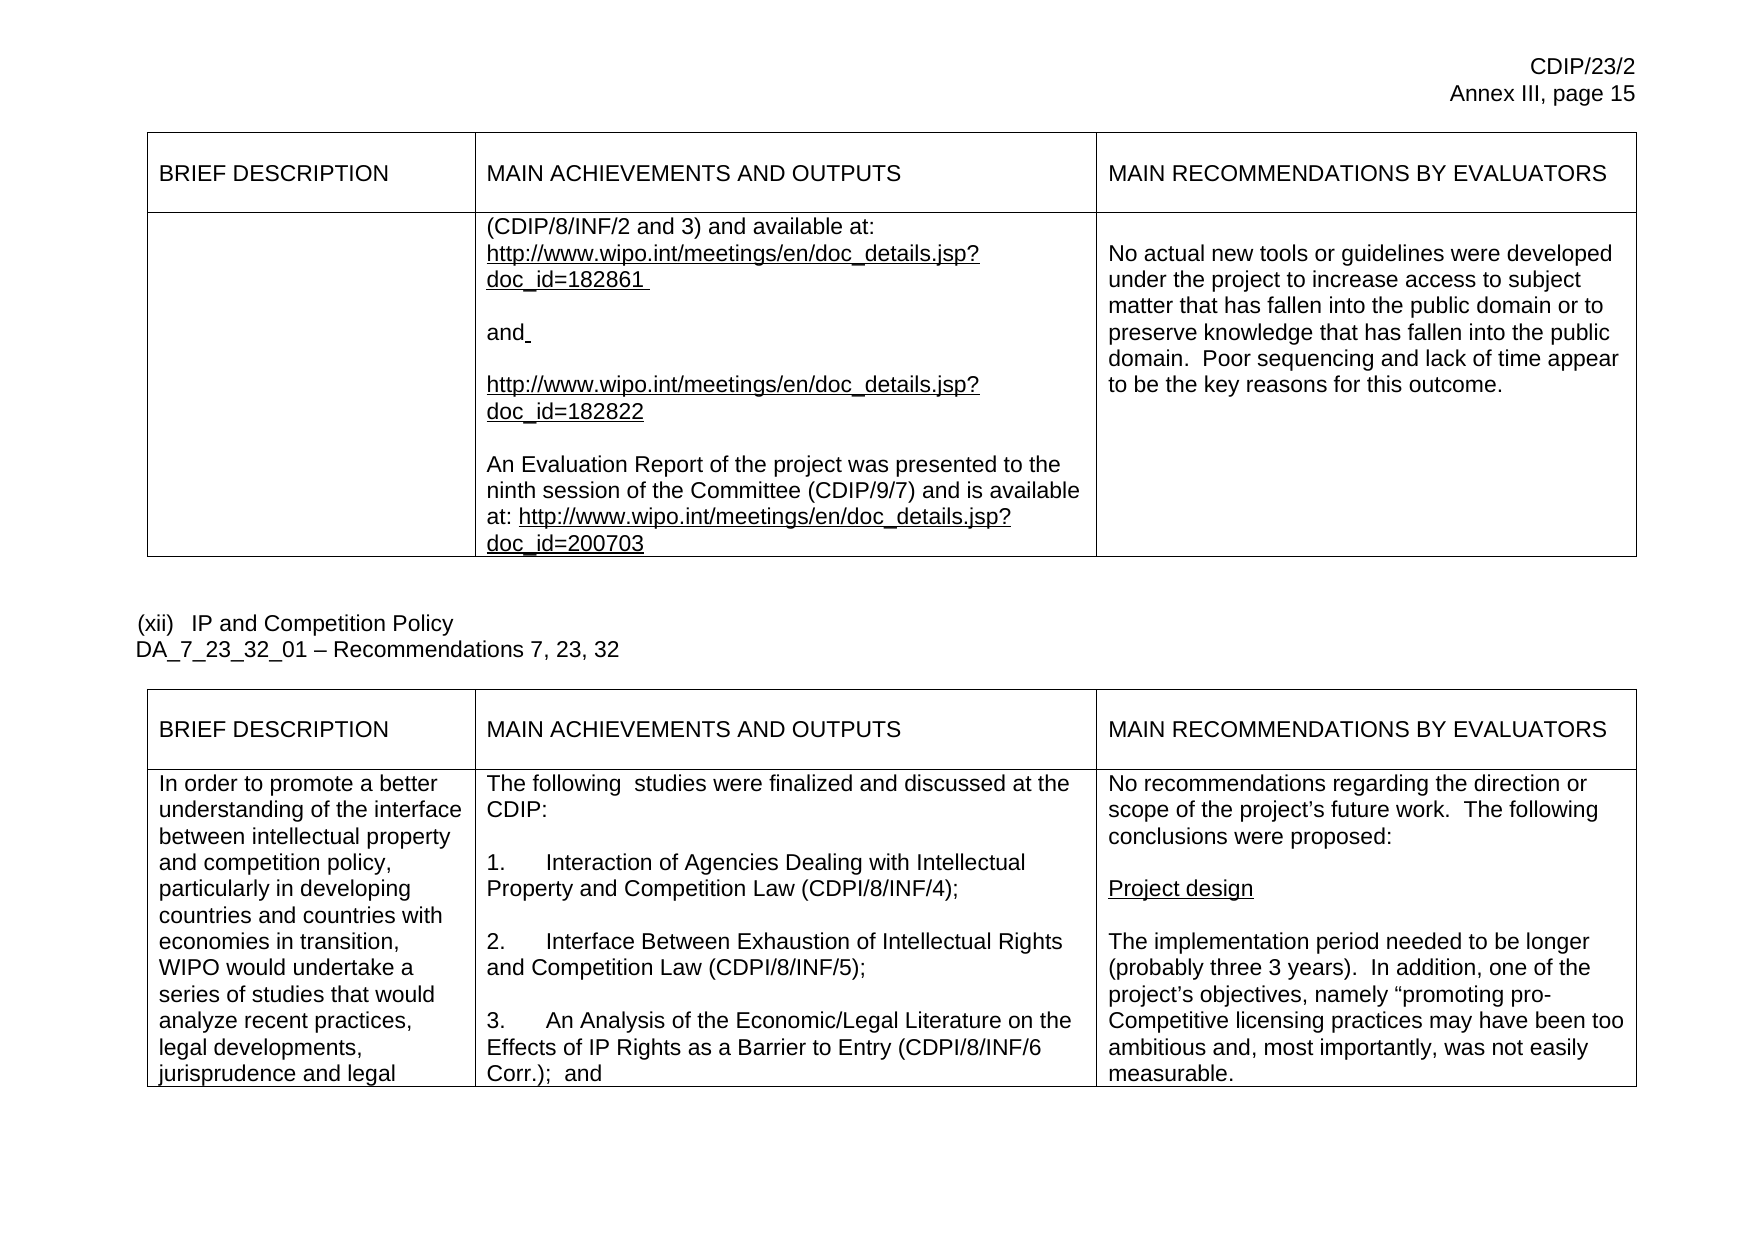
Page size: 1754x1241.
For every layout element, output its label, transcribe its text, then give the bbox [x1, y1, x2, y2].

table_header MAIN RECOMMENDATIONS BY EVALUATORS [1097, 690, 1636, 769]
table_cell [1097, 213, 1636, 556]
list IP and Competition Policy [137, 610, 1635, 636]
table_header BRIEF DESCRIPTION [148, 133, 475, 212]
table_header MAIN ACHIEVEMENTS AND OUTPUTS [476, 690, 1096, 769]
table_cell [476, 770, 1096, 1086]
text DA_7_23_32_01 – Recommendations 7, 23, 32 [135, 636, 1635, 662]
table_header BRIEF DESCRIPTION [148, 690, 475, 769]
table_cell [1097, 770, 1636, 1086]
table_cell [148, 213, 475, 556]
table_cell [476, 213, 1096, 556]
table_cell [148, 770, 475, 1086]
table_header MAIN RECOMMENDATIONS BY EVALUATORS [1097, 133, 1636, 212]
table_header MAIN ACHIEVEMENTS AND OUTPUTS [476, 133, 1096, 212]
